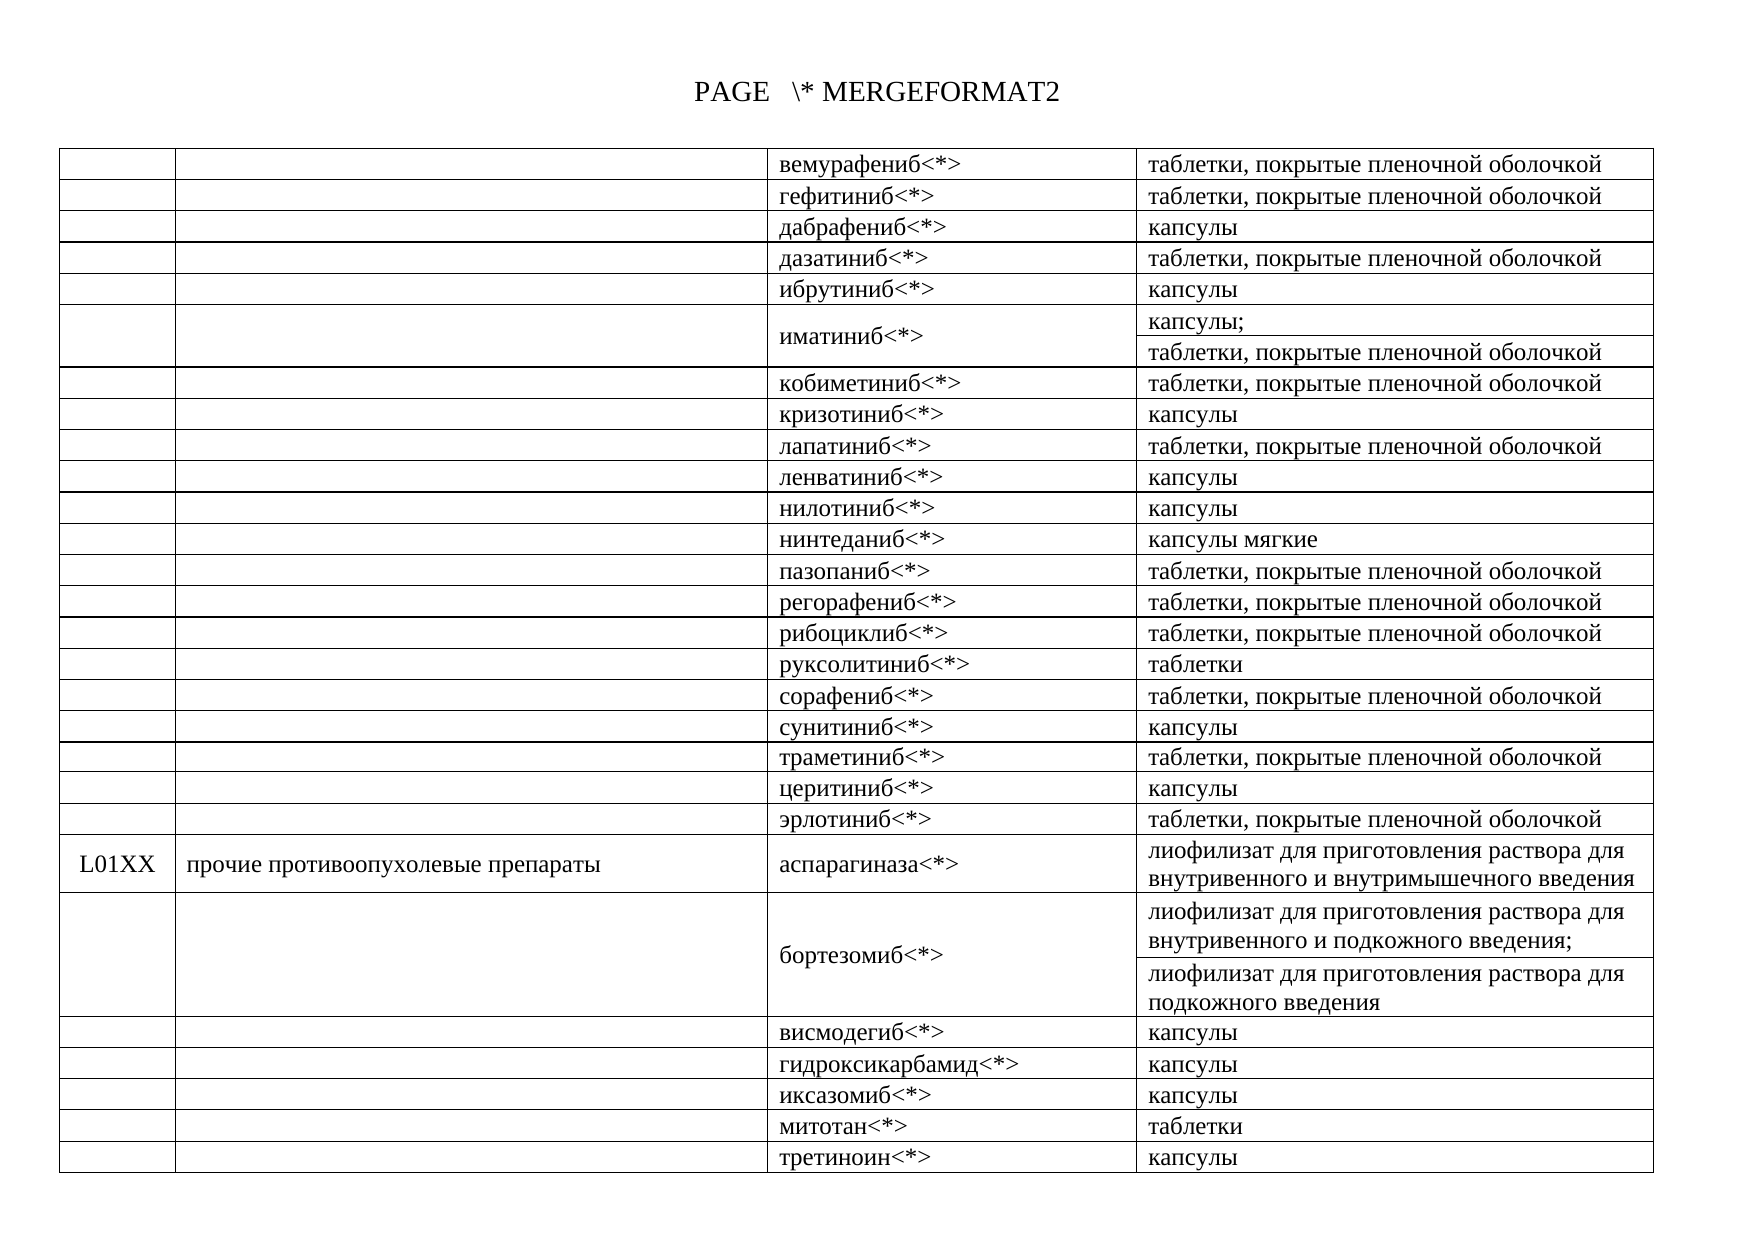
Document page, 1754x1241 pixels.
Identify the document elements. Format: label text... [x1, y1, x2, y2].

table_cell [176, 399, 767, 429]
table_cell L01XX [60, 835, 175, 892]
table_cell [60, 461, 175, 491]
table_cell [60, 680, 175, 710]
table_cell гидроксикарбамид<*> [768, 1048, 1136, 1078]
table_cell таблетки, покрытые пленочной оболочкой [1137, 336, 1653, 366]
table_cell эрлотиниб<*> [768, 804, 1136, 834]
table_cell [60, 524, 175, 554]
table_cell [176, 180, 767, 210]
table_cell [176, 893, 767, 1016]
table_cell дазатиниб<*> [768, 243, 1136, 273]
table_cell [176, 524, 767, 554]
table_cell капсулы [1137, 1142, 1653, 1172]
table_cell ибрутиниб<*> [768, 274, 1136, 304]
table_cell [60, 274, 175, 304]
table_cell кризотиниб<*> [768, 399, 1136, 429]
table_cell таблетки, покрытые пленочной оболочкой [1137, 368, 1653, 398]
table_cell [176, 211, 767, 241]
table_cell таблетки, покрытые пленочной оболочкой [1137, 804, 1653, 834]
table_cell капсулы [1137, 711, 1653, 741]
table_cell лиофилизат для приготовления раствора для подкожного введения [1137, 958, 1653, 1016]
table_cell [176, 1017, 767, 1047]
table_cell гефитиниб<*> [768, 180, 1136, 210]
table_cell [176, 649, 767, 679]
table_cell нилотиниб<*> [768, 493, 1136, 523]
table_cell [60, 305, 175, 366]
table_cell лиофилизат для приготовления раствора для внутривенного и внутримышечного введения [1137, 835, 1653, 892]
table_cell таблетки [1137, 1110, 1653, 1141]
table_cell митотан<*> [768, 1110, 1136, 1141]
table_cell [60, 804, 175, 834]
table_cell церитиниб<*> [768, 772, 1136, 802]
table_cell прочие противоопухолевые препараты [176, 835, 767, 892]
table_cell руксолитиниб<*> [768, 649, 1136, 679]
table_cell [60, 893, 175, 1016]
table_cell [176, 555, 767, 585]
table_cell [176, 1079, 767, 1109]
table_cell [60, 430, 175, 460]
table_cell капсулы [1137, 1048, 1653, 1078]
table_cell таблетки, покрытые пленочной оболочкой [1137, 680, 1653, 710]
table_cell таблетки, покрытые пленочной оболочкой [1137, 243, 1653, 273]
table_cell [60, 180, 175, 210]
table_cell сорафениб<*> [768, 680, 1136, 710]
table_cell [60, 1017, 175, 1047]
table_cell капсулы [1137, 772, 1653, 802]
table_cell [60, 649, 175, 679]
table_cell аспарагиназа<*> [768, 835, 1136, 892]
table_cell [60, 211, 175, 241]
table_cell [176, 149, 767, 179]
table_cell капсулы [1137, 493, 1653, 523]
table_cell [176, 804, 767, 834]
table_cell капсулы; [1137, 305, 1653, 335]
table_cell [60, 1079, 175, 1109]
table_cell таблетки, покрытые пленочной оболочкой [1137, 555, 1653, 585]
table_cell [176, 1048, 767, 1078]
table_cell [60, 711, 175, 741]
table_cell таблетки [1137, 649, 1653, 679]
table_cell [176, 743, 767, 771]
table_cell ленватиниб<*> [768, 461, 1136, 491]
table_cell [176, 243, 767, 273]
table_cell [60, 1110, 175, 1141]
table_cell [60, 1048, 175, 1078]
table_cell таблетки, покрытые пленочной оболочкой [1137, 180, 1653, 210]
table_cell траметиниб<*> [768, 743, 1136, 771]
table_cell капсулы [1137, 461, 1653, 491]
table_cell [176, 430, 767, 460]
table_cell висмодегиб<*> [768, 1017, 1136, 1047]
table_cell [176, 461, 767, 491]
table_cell капсулы мягкие [1137, 524, 1653, 554]
table_cell третиноин<*> [768, 1142, 1136, 1172]
table_cell [176, 618, 767, 648]
table_cell иматиниб<*> [768, 305, 1136, 366]
table_cell [60, 149, 175, 179]
table_cell [60, 243, 175, 273]
table_cell таблетки, покрытые пленочной оболочкой [1137, 743, 1653, 771]
table_cell капсулы [1137, 274, 1653, 304]
table_cell [176, 772, 767, 802]
table_cell [60, 772, 175, 802]
table_cell [176, 274, 767, 304]
table_cell [60, 743, 175, 771]
table_cell [176, 1142, 767, 1172]
table_cell [176, 711, 767, 741]
table_cell таблетки, покрытые пленочной оболочкой [1137, 430, 1653, 460]
table_cell [176, 586, 767, 616]
table_cell [60, 555, 175, 585]
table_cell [1137, 149, 1653, 179]
table_cell [176, 305, 767, 366]
table_cell капсулы [1137, 1017, 1653, 1047]
table_cell дабрафениб<*> [768, 211, 1136, 241]
table_cell [60, 586, 175, 616]
table_cell [176, 680, 767, 710]
table_cell иксазомиб<*> [768, 1079, 1136, 1109]
table_cell бортезомиб<*> [768, 893, 1136, 1016]
table_cell вемурафениб<*> [768, 149, 1136, 179]
table_cell лиофилизат для приготовления раствора для внутривенного и подкожного введения; [1137, 893, 1653, 957]
table_cell [176, 368, 767, 398]
table_cell капсулы [1137, 1079, 1653, 1109]
table_cell пазопаниб<*> [768, 555, 1136, 585]
table_cell нинтеданиб<*> [768, 524, 1136, 554]
table_cell [60, 368, 175, 398]
table_cell [176, 1110, 767, 1141]
table_cell регорафениб<*> [768, 586, 1136, 616]
table_cell таблетки, покрытые пленочной оболочкой [1137, 618, 1653, 648]
table_cell рибоциклиб<*> [768, 618, 1136, 648]
table_cell капсулы [1137, 211, 1653, 241]
table_cell [60, 1142, 175, 1172]
table_cell [176, 493, 767, 523]
table_cell капсулы [1137, 399, 1653, 429]
table_cell [60, 618, 175, 648]
table_cell сунитиниб<*> [768, 711, 1136, 741]
table_cell таблетки, покрытые пленочной оболочкой [1137, 586, 1653, 616]
table_cell [60, 493, 175, 523]
table_cell кобиметиниб<*> [768, 368, 1136, 398]
table_cell [60, 399, 175, 429]
table_cell лапатиниб<*> [768, 430, 1136, 460]
